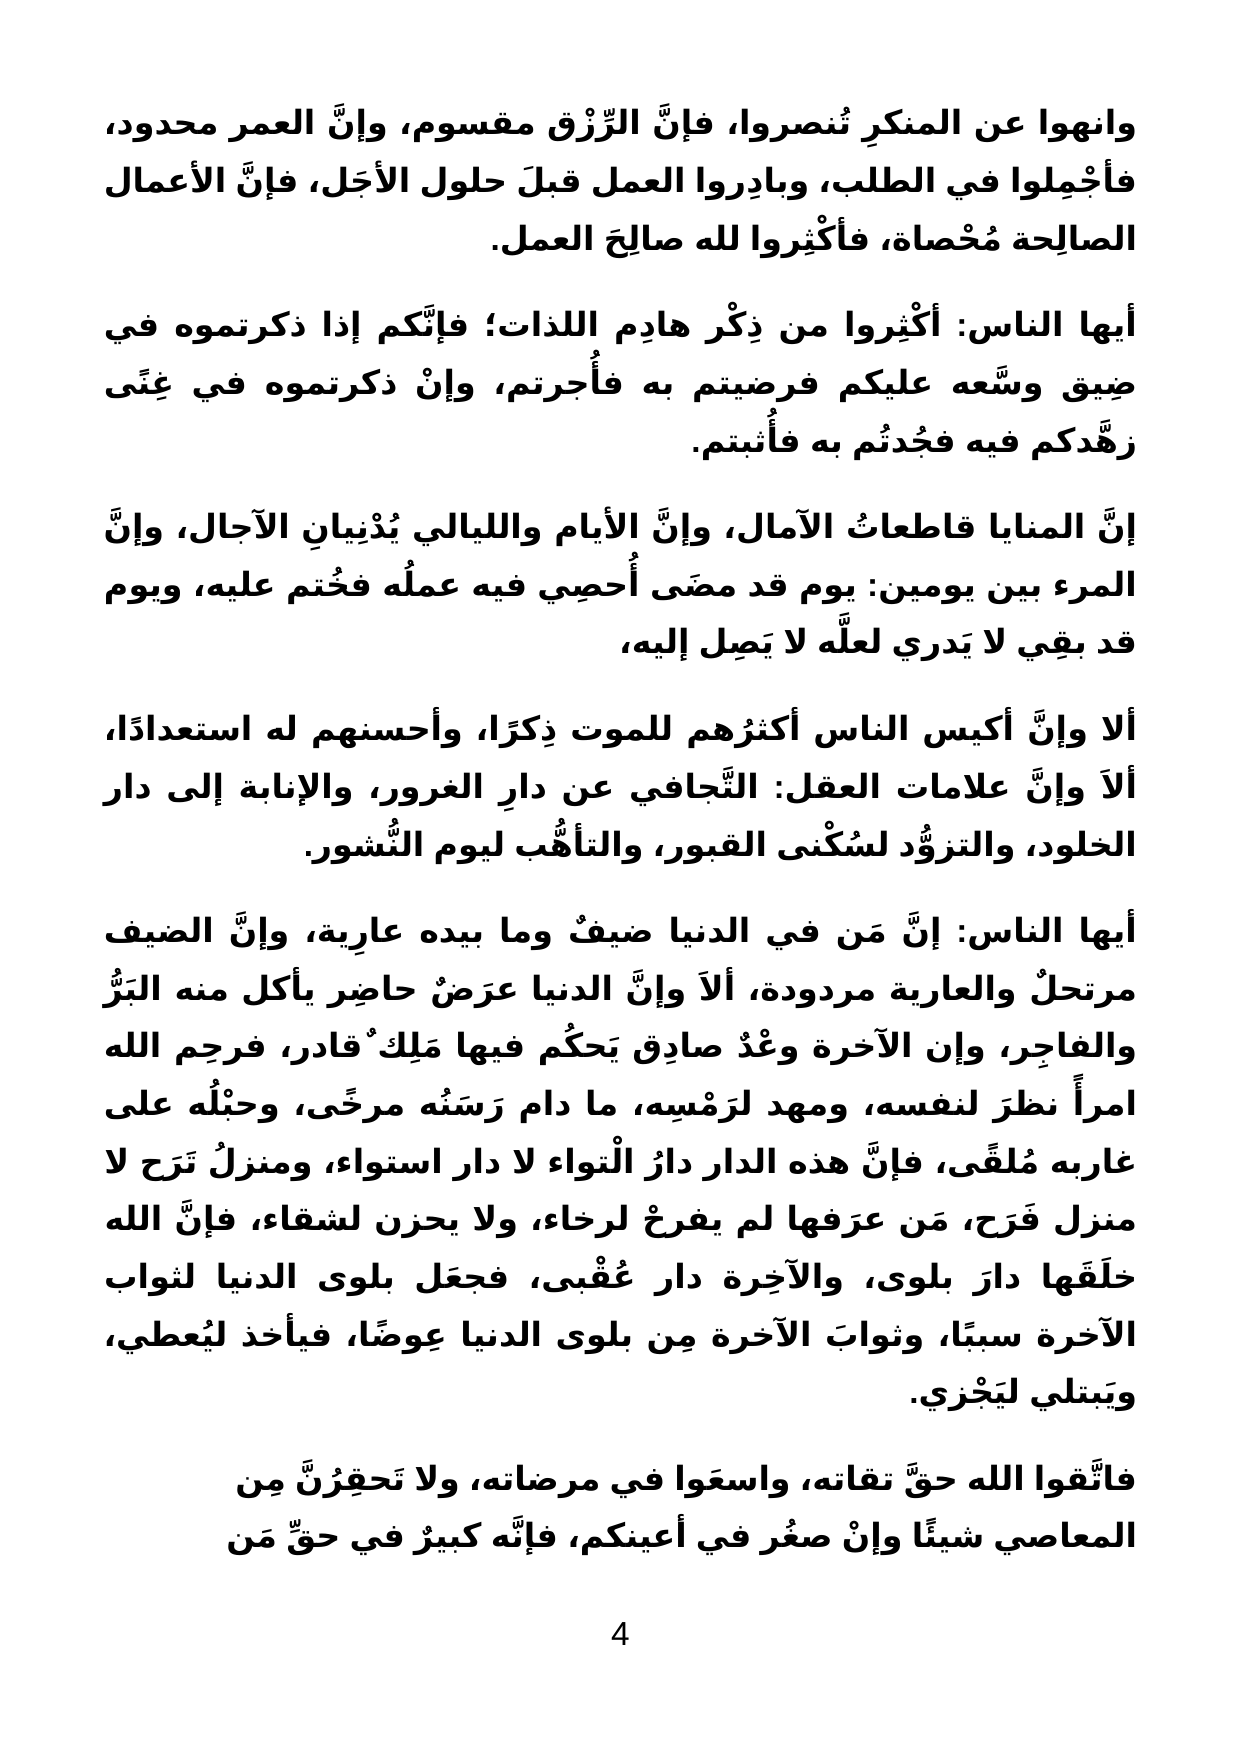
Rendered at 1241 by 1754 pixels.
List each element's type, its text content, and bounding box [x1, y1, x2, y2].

text ألا وإنَّ أكيس الناس أكثرُهم للموت ذِكرًا، وأحسنهم له استعدادًا، ألاَ وإنَّ علامات العقل: التَّجافي عن دارِ الغرور، والإنابة إلى دار الخلود، والتزوُّد لسُكْنى القبور، والتأهُّب ليوم النُّشور. [103, 709, 1137, 863]
text أيها الناس: أكْثِروا من ذِكْر هادِم اللذات؛ فإنَّكم إذا ذكرتموه في ضِيق وسَّعه عليكم فرضيتم به فأُجرتم، وإنْ ذكرتموه في غِنًى زهَّدكم فيه فجُدتُم به فأُثبتم. [103, 305, 1137, 459]
text إنَّ المنايا قاطعاتُ الآمال، وإنَّ الأيام والليالي يُدْنِيانِ الآجال، وإنَّ المرء بين يومين: يوم قد مضَى أُحصِي فيه عملُه فخُتم عليه، ويوم قد بقِي لا يَدري لعلَّه لا يَصِل إليه، [103, 507, 1137, 661]
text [103, 103, 1137, 257]
text أيها الناس: إنَّ مَن في الدنيا ضيفٌ وما بيده عارِية، وإنَّ الضيف مرتحلٌ والعارية مردودة، ألاَ وإنَّ الدنيا عرَضٌ حاضِر يأكل منه البَرُّ والفاجِر، وإن الآخرة وعْدٌ صادِق يَحكُم فيها مَلِك ٌقادر، فرحِم الله امرأً نظرَ لنفسه، ومهد لرَمْسِه، ما دام رَسَنُه مرخًى، وحبْلُه على غاربه مُلقًى، فإنَّ هذه الدار دارُ الْتواء لا دار استواء، ومنزلُ تَرَح لا منزل فَرَح، مَن عرَفها لم يفرحْ لرخاء، ولا يحزن لشقاء، فإنَّ الله خلَقَها دارَ بلوى، والآخِرة دار عُقْبى، فجعَل بلوى الدنيا لثواب الآخرة سببًا، وثوابَ الآخرة مِن بلوى الدنيا عِوضًا، فيأخذ ليُعطي، ويَبتلي ليَجْزي. [103, 911, 1137, 1411]
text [103, 1459, 1137, 1555]
